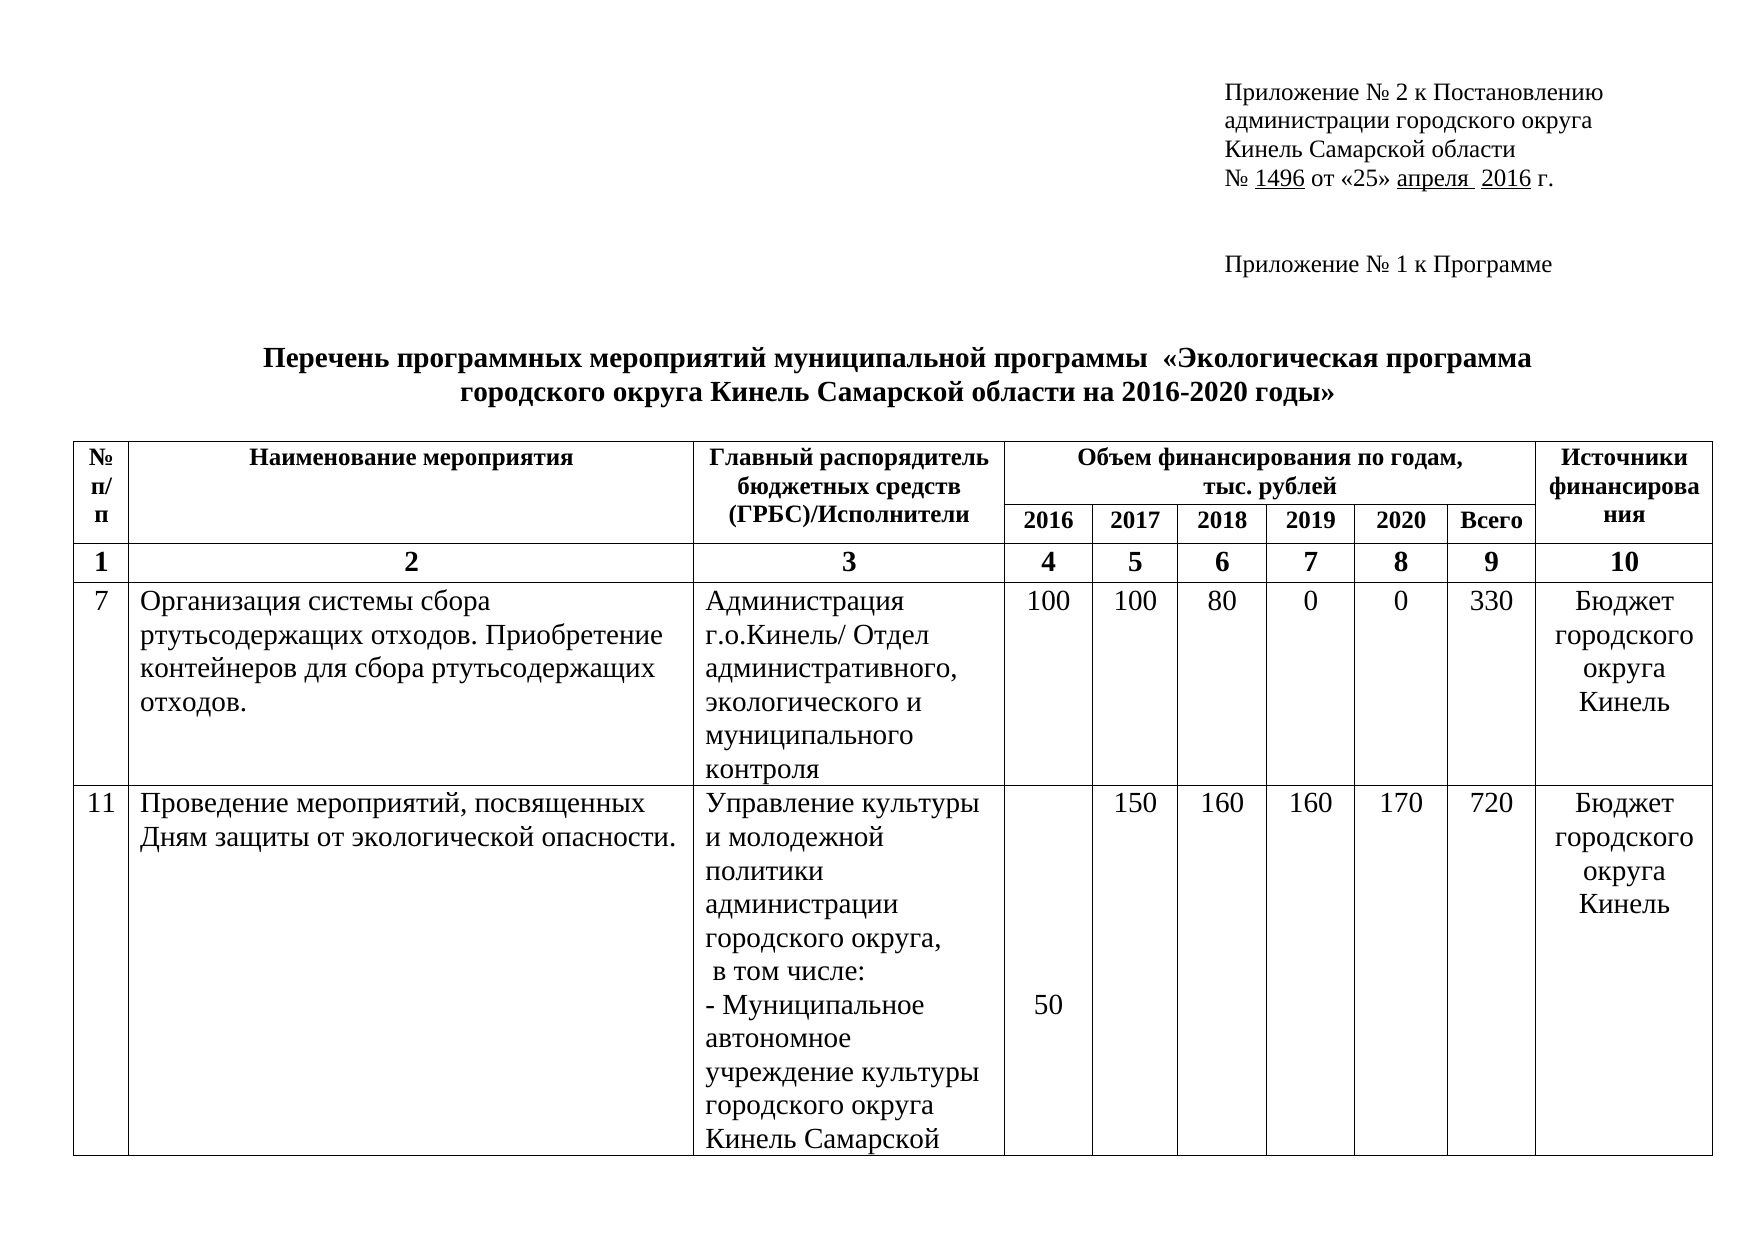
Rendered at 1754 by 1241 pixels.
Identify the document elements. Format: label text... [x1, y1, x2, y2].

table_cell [694, 786, 1004, 1154]
table_cell 2016 [1005, 505, 1092, 543]
table_cell 100 [1005, 583, 1092, 784]
table_cell 7 [74, 583, 128, 784]
table_cell 11 [74, 786, 128, 1154]
text Приложение № 2 к Постановлению [1151, 77, 1677, 106]
text администрации городского округа [1151, 106, 1677, 134]
table_cell 2017 [1093, 505, 1177, 543]
text Приложение № 1 к Программе [634, 249, 1677, 278]
table_cell 720 [1448, 786, 1535, 1154]
table_cell 2019 [1267, 505, 1354, 543]
table_cell 1 [74, 544, 128, 582]
text Перечень программных мероприятий муниципальной программы «Экологическая программа [118, 340, 1677, 374]
table_header Наименование мероприятия [129, 442, 693, 543]
table_cell 150 [1093, 786, 1177, 1154]
table_cell 0 [1267, 583, 1354, 784]
table_cell 160 [1178, 786, 1266, 1154]
table_cell Администрация г.о.Кинель/ Отдел административного, экологического и муниципального контроля [694, 583, 1004, 784]
table_cell 100 [1093, 583, 1177, 784]
table_cell 2018 [1178, 505, 1266, 543]
table_cell 160 [1267, 786, 1354, 1154]
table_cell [129, 786, 693, 1154]
table_cell 7 [1267, 544, 1354, 582]
table_cell 2020 [1355, 505, 1447, 543]
text Кинель Самарской области [1151, 134, 1677, 163]
table_cell 170 [1355, 786, 1447, 1154]
table_cell 8 [1355, 544, 1447, 582]
table_cell 5 [1093, 544, 1177, 582]
table_cell 2 [129, 544, 693, 582]
table_cell 50 35 35 [1005, 786, 1092, 1154]
table_cell Бюджет городского округа Кинель [1536, 583, 1712, 784]
table_cell 9 [1448, 544, 1535, 582]
text № 1496 от «25» апреля 2016 г. [634, 163, 1677, 192]
text городского округа Кинель Самарской области на 2016-2020 годы» [118, 374, 1677, 407]
table_cell 0 [1355, 583, 1447, 784]
table_cell 330 [1448, 583, 1535, 784]
table_cell 4 [1005, 544, 1092, 582]
table_cell 80 [1178, 583, 1266, 784]
table_header Объем финансирования по годам, тыс. рублей [1005, 442, 1535, 504]
table_cell Всего [1448, 505, 1535, 543]
table_header Главный распорядитель бюджетных средств (ГРБС)/Исполнители [694, 442, 1004, 543]
table_header Источники финансирования [1536, 442, 1712, 543]
table_header № п/п [74, 442, 128, 543]
table_cell 10 [1536, 544, 1712, 582]
table_cell 6 [1178, 544, 1266, 582]
table_cell Организация системы сбора ртутьсодержащих отходов. Приобретение контейнеров для сбора ртутьсодержащих отходов. [129, 583, 693, 784]
table_cell 3 [694, 544, 1004, 582]
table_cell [1536, 786, 1712, 1154]
